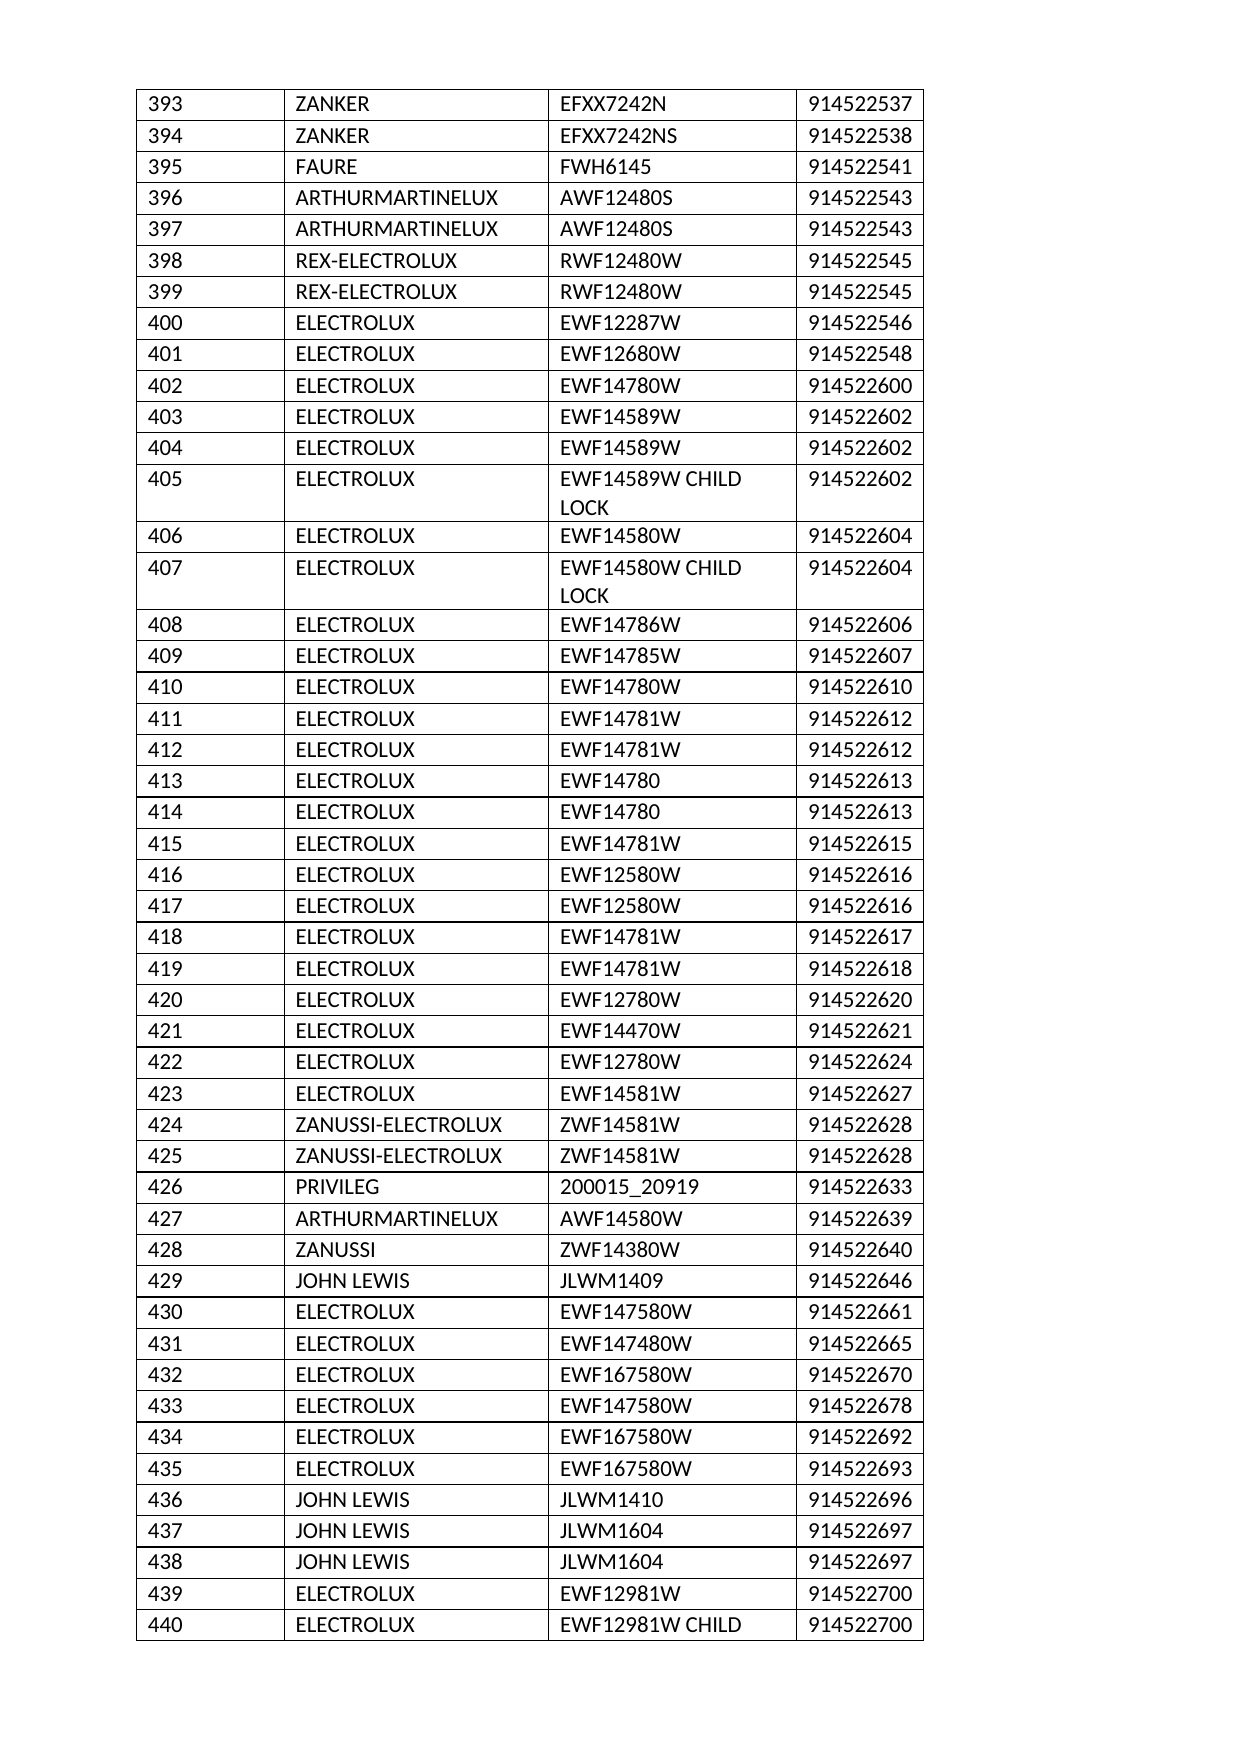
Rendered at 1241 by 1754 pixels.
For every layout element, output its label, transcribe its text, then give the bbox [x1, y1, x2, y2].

table_cell EWF147480W [549, 1329, 796, 1359]
table_cell ZANUSSI-ELECTROLUX [285, 1141, 548, 1171]
table_cell 435 [137, 1454, 284, 1484]
table_cell 409 [137, 641, 284, 671]
table_cell 394 [137, 121, 284, 151]
table_cell RWF12480W [549, 246, 796, 276]
table_cell EWF12981W [549, 1579, 796, 1609]
table_cell 914522661 [797, 1298, 923, 1328]
table_cell 405 [137, 465, 284, 521]
table_cell ELECTROLUX [285, 673, 548, 703]
table_cell 914522697 [797, 1516, 923, 1546]
table_cell EWF147580W [549, 1391, 796, 1421]
table_cell 914522548 [797, 340, 923, 370]
table_cell 914522633 [797, 1173, 923, 1203]
table_cell 404 [137, 433, 284, 463]
table_cell EWF14781W [549, 954, 796, 984]
table_cell 914522700 [797, 1610, 923, 1640]
table_cell ZANUSSI [285, 1235, 548, 1265]
table_cell REX-ELECTROLUX [285, 277, 548, 307]
table_cell 395 [137, 152, 284, 182]
table_cell 412 [137, 735, 284, 765]
table_cell ELECTROLUX [285, 766, 548, 796]
table_cell RWF12480W [549, 277, 796, 307]
table_cell 200015_20919 [549, 1173, 796, 1203]
table_cell EWF14780W [549, 371, 796, 401]
table_cell EWF14780 [549, 798, 796, 828]
table_cell 914522696 [797, 1485, 923, 1515]
table_cell 914522612 [797, 735, 923, 765]
table_cell JOHN LEWIS [285, 1548, 548, 1578]
table_cell EWF12780W [549, 985, 796, 1015]
table_cell 914522678 [797, 1391, 923, 1421]
table_cell 914522646 [797, 1266, 923, 1296]
table_cell ELECTROLUX [285, 798, 548, 828]
table_cell 914522620 [797, 985, 923, 1015]
table_cell EWF167580W [549, 1360, 796, 1390]
table_cell 914522604 [797, 522, 923, 552]
table_cell ELECTROLUX [285, 735, 548, 765]
table_cell ELECTROLUX [285, 610, 548, 640]
table_cell 401 [137, 340, 284, 370]
table_cell JOHN LEWIS [285, 1516, 548, 1546]
table_cell ELECTROLUX [285, 829, 548, 859]
table_cell 914522600 [797, 371, 923, 401]
table_cell 914522543 [797, 183, 923, 213]
table_cell 914522546 [797, 308, 923, 338]
table_cell JOHN LEWIS [285, 1266, 548, 1296]
table_cell 415 [137, 829, 284, 859]
table_cell ZWF14581W [549, 1110, 796, 1140]
table_cell 914522639 [797, 1204, 923, 1234]
table_cell 914522602 [797, 433, 923, 463]
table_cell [549, 1610, 796, 1640]
table_cell ELECTROLUX [285, 1048, 548, 1078]
table_cell ELECTROLUX [285, 641, 548, 671]
table_cell ELECTROLUX [285, 1423, 548, 1453]
table_cell 914522606 [797, 610, 923, 640]
table_cell 914522612 [797, 704, 923, 734]
table_cell 403 [137, 402, 284, 432]
table_cell EWF12680W [549, 340, 796, 370]
table_cell ELECTROLUX [285, 553, 548, 609]
table_cell 424 [137, 1110, 284, 1140]
table_cell ELECTROLUX [285, 465, 548, 521]
table_cell 914522616 [797, 891, 923, 921]
table_cell 914522602 [797, 465, 923, 521]
table_cell 429 [137, 1266, 284, 1296]
table_cell EWF14781W [549, 735, 796, 765]
table_cell 914522628 [797, 1141, 923, 1171]
table_cell 914522628 [797, 1110, 923, 1140]
table_cell JLWM1604 [549, 1548, 796, 1578]
table_cell 432 [137, 1360, 284, 1390]
table_cell 914522610 [797, 673, 923, 703]
table_cell 914522545 [797, 246, 923, 276]
table_cell 419 [137, 954, 284, 984]
table_cell 407 [137, 553, 284, 609]
table_cell JLWM1604 [549, 1516, 796, 1546]
table_cell ELECTROLUX [285, 1329, 548, 1359]
table_cell AWF14580W [549, 1204, 796, 1234]
table_cell 422 [137, 1048, 284, 1078]
table_cell ELECTROLUX [285, 1610, 548, 1640]
table_cell ELECTROLUX [285, 704, 548, 734]
table_cell ARTHURMARTINELUX [285, 215, 548, 245]
table_cell 393 [137, 90, 284, 120]
table_cell 396 [137, 183, 284, 213]
table_cell 425 [137, 1141, 284, 1171]
table_cell 408 [137, 610, 284, 640]
table_cell 914522697 [797, 1548, 923, 1578]
table_cell 914522616 [797, 860, 923, 890]
table_cell ZWF14380W [549, 1235, 796, 1265]
table_cell 914522700 [797, 1579, 923, 1609]
table_cell ELECTROLUX [285, 522, 548, 552]
table_cell 914522621 [797, 1016, 923, 1046]
table_cell 914522613 [797, 798, 923, 828]
table_cell 914522670 [797, 1360, 923, 1390]
table_cell REX-ELECTROLUX [285, 246, 548, 276]
table_cell 439 [137, 1579, 284, 1609]
table_cell EWF14781W [549, 704, 796, 734]
table_cell 438 [137, 1548, 284, 1578]
table_cell EWF14580W CHILD LOCK [549, 553, 796, 609]
table_cell 914522538 [797, 121, 923, 151]
table_cell 914522543 [797, 215, 923, 245]
table_cell 436 [137, 1485, 284, 1515]
table_cell EWF14781W [549, 829, 796, 859]
table_cell AWF12480S [549, 183, 796, 213]
table_cell 914522692 [797, 1423, 923, 1453]
table_cell EWF14589W [549, 402, 796, 432]
table_cell EWF12780W [549, 1048, 796, 1078]
table_cell ELECTROLUX [285, 954, 548, 984]
table_cell EFXX7242NS [549, 121, 796, 151]
table_cell EWF12580W [549, 860, 796, 890]
table_cell EWF14589W [549, 433, 796, 463]
table_cell 433 [137, 1391, 284, 1421]
table_cell EWF14589W CHILD LOCK [549, 465, 796, 521]
table_cell EWF12287W [549, 308, 796, 338]
table_cell EFXX7242N [549, 90, 796, 120]
table_cell JOHN LEWIS [285, 1485, 548, 1515]
table_cell ELECTROLUX [285, 1454, 548, 1484]
table_cell 914522618 [797, 954, 923, 984]
table_cell 416 [137, 860, 284, 890]
table_cell ELECTROLUX [285, 860, 548, 890]
table_cell 413 [137, 766, 284, 796]
table_cell ELECTROLUX [285, 985, 548, 1015]
table_cell 421 [137, 1016, 284, 1046]
table_cell ELECTROLUX [285, 371, 548, 401]
table_cell ELECTROLUX [285, 402, 548, 432]
table_cell EWF14581W [549, 1079, 796, 1109]
table_cell ELECTROLUX [285, 308, 548, 338]
table_cell ARTHURMARTINELUX [285, 183, 548, 213]
table_cell ZANKER [285, 90, 548, 120]
table_cell 414 [137, 798, 284, 828]
table_cell EWF14785W [549, 641, 796, 671]
table_cell 914522617 [797, 923, 923, 953]
table_cell 434 [137, 1423, 284, 1453]
table_cell EWF14781W [549, 923, 796, 953]
table_cell 914522693 [797, 1454, 923, 1484]
table_cell 417 [137, 891, 284, 921]
table_cell 914522602 [797, 402, 923, 432]
table_cell 914522613 [797, 766, 923, 796]
table_cell 914522537 [797, 90, 923, 120]
table_cell EWF167580W [549, 1454, 796, 1484]
table_cell EWF12580W [549, 891, 796, 921]
table_cell ELECTROLUX [285, 433, 548, 463]
table_cell 914522541 [797, 152, 923, 182]
table_cell AWF12480S [549, 215, 796, 245]
table_cell 399 [137, 277, 284, 307]
table_cell ZANUSSI-ELECTROLUX [285, 1110, 548, 1140]
table_cell ELECTROLUX [285, 1360, 548, 1390]
table_cell 428 [137, 1235, 284, 1265]
table_cell 400 [137, 308, 284, 338]
table_cell 430 [137, 1298, 284, 1328]
table_cell JLWM1409 [549, 1266, 796, 1296]
table_cell ELECTROLUX [285, 1016, 548, 1046]
table_cell ELECTROLUX [285, 891, 548, 921]
table_cell ELECTROLUX [285, 923, 548, 953]
table_cell ELECTROLUX [285, 1079, 548, 1109]
table_cell 431 [137, 1329, 284, 1359]
table_cell 411 [137, 704, 284, 734]
table_cell 402 [137, 371, 284, 401]
table_cell 426 [137, 1173, 284, 1203]
table_cell 423 [137, 1079, 284, 1109]
table_cell 914522665 [797, 1329, 923, 1359]
table_cell EWF14780W [549, 673, 796, 703]
table_cell ELECTROLUX [285, 1579, 548, 1609]
table_cell JLWM1410 [549, 1485, 796, 1515]
table_cell 914522545 [797, 277, 923, 307]
table_cell 914522607 [797, 641, 923, 671]
table_cell ELECTROLUX [285, 340, 548, 370]
table_cell 427 [137, 1204, 284, 1234]
table_cell EWF14780 [549, 766, 796, 796]
table_cell ZANKER [285, 121, 548, 151]
table_cell ELECTROLUX [285, 1298, 548, 1328]
table_cell 420 [137, 985, 284, 1015]
table_cell 397 [137, 215, 284, 245]
table_cell ZWF14581W [549, 1141, 796, 1171]
table_cell 418 [137, 923, 284, 953]
table_cell 437 [137, 1516, 284, 1546]
table_cell EWF167580W [549, 1423, 796, 1453]
table_cell ARTHURMARTINELUX [285, 1204, 548, 1234]
table_cell EWF14786W [549, 610, 796, 640]
table_cell 914522640 [797, 1235, 923, 1265]
table_cell 398 [137, 246, 284, 276]
table_cell 914522627 [797, 1079, 923, 1109]
table_cell EWF14470W [549, 1016, 796, 1046]
table_cell PRIVILEG [285, 1173, 548, 1203]
table_cell 914522604 [797, 553, 923, 609]
table_cell FWH6145 [549, 152, 796, 182]
table_cell 406 [137, 522, 284, 552]
table_cell EWF147580W [549, 1298, 796, 1328]
table_cell 914522615 [797, 829, 923, 859]
table_cell ELECTROLUX [285, 1391, 548, 1421]
table_cell 914522624 [797, 1048, 923, 1078]
table_cell 440 [137, 1610, 284, 1640]
table_cell FAURE [285, 152, 548, 182]
table_cell EWF14580W [549, 522, 796, 552]
table_cell 410 [137, 673, 284, 703]
